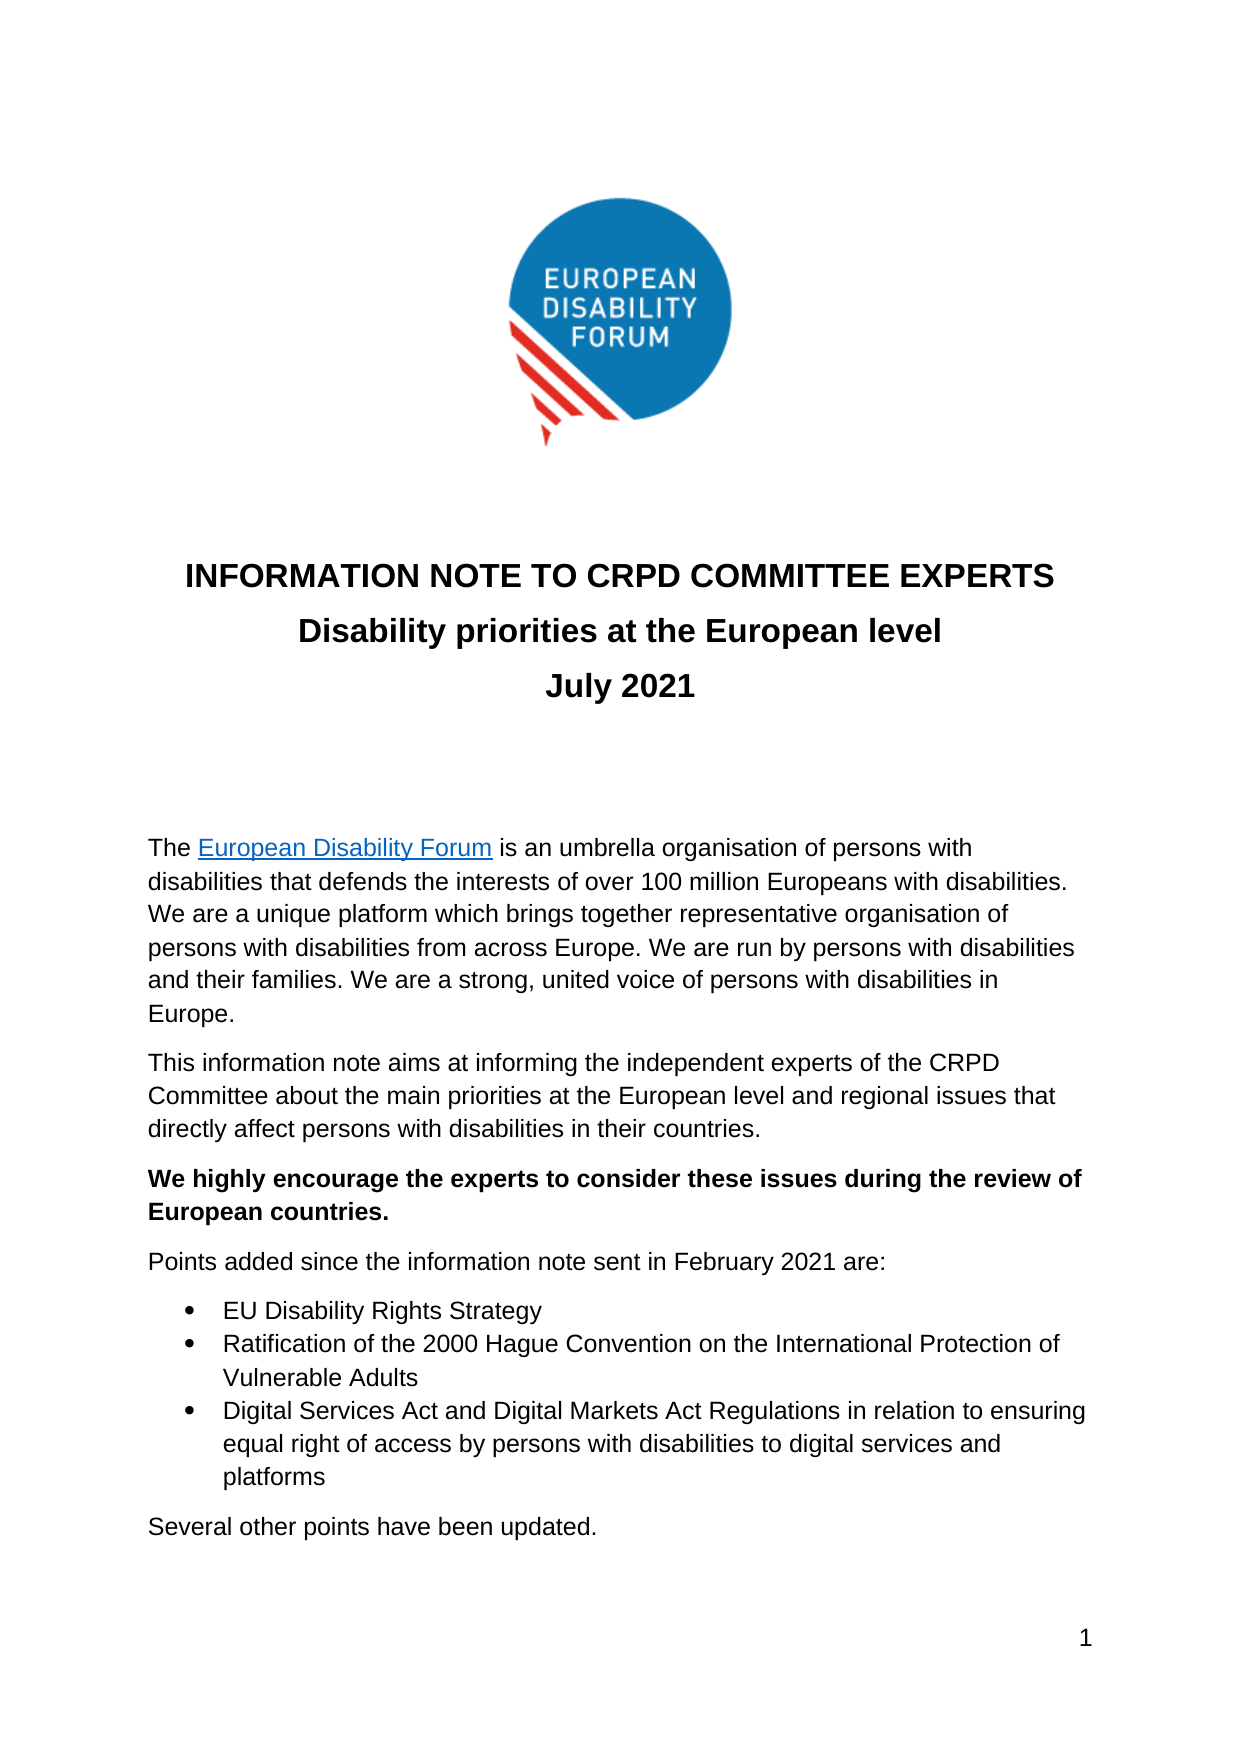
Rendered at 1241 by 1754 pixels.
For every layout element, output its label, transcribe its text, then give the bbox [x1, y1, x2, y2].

picture [505, 194, 733, 444]
list EU Disability Rights Strategy [185, 1296, 1093, 1325]
text We highly encourage the experts to consider these issues during the review of European countries. [148, 1164, 1093, 1226]
text The European Disability Forum is an umbrella organisation of persons with disabilities that defends the interests of over 100 million Europeans with disabilities. We are a unique platform which brings together representative organisation of persons with disabilities from across Europe. We are run by persons with disabilities and their families. We are a strong, united voice of persons with disabilities in Europe. [148, 833, 1093, 1027]
text July 2021 [148, 667, 1093, 705]
text Points added since the information note sent in February 2021 are: [148, 1247, 1093, 1275]
list Digital Services Act and Digital Markets Act Regulations in relation to ensuring equal right of access by persons with disabilities to digital services and platforms [185, 1396, 1093, 1491]
text This information note aims at informing the independent experts of the CRPD Committee about the main priorities at the European level and regional issues that directly affect persons with disabilities in their countries. [148, 1048, 1093, 1143]
text Several other points have been updated. [148, 1511, 1093, 1540]
text INFORMATION NOTE TO CRPD COMMITTEE EXPERTS [148, 556, 1093, 595]
list Ratification of the 2000 Hague Convention on the International Protection of Vulnerable Adults [185, 1329, 1093, 1391]
text Disability priorities at the European level [148, 611, 1093, 650]
